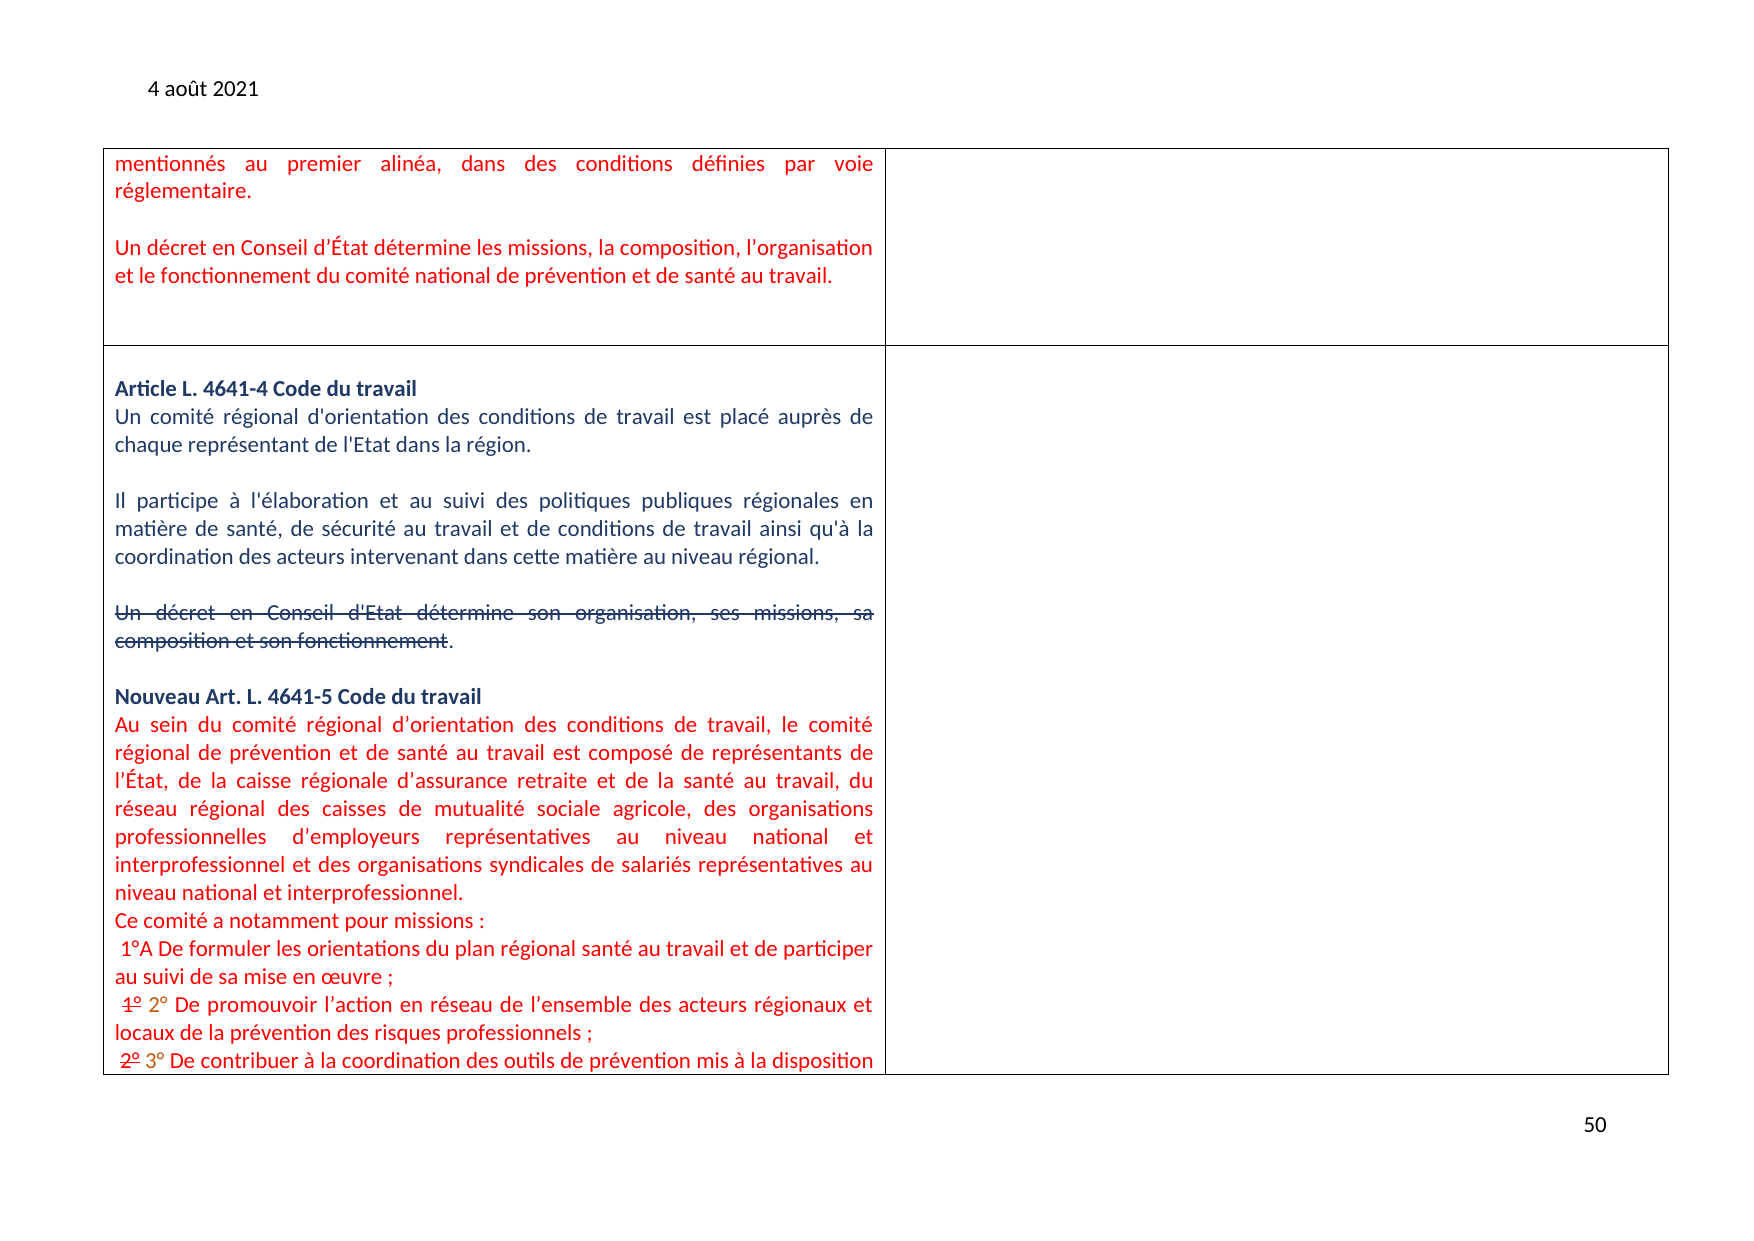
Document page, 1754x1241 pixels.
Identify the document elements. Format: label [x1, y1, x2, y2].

table_cell [886, 149, 1668, 345]
table_cell [104, 346, 885, 1074]
table_cell [886, 346, 1668, 1074]
table_cell [104, 149, 885, 345]
